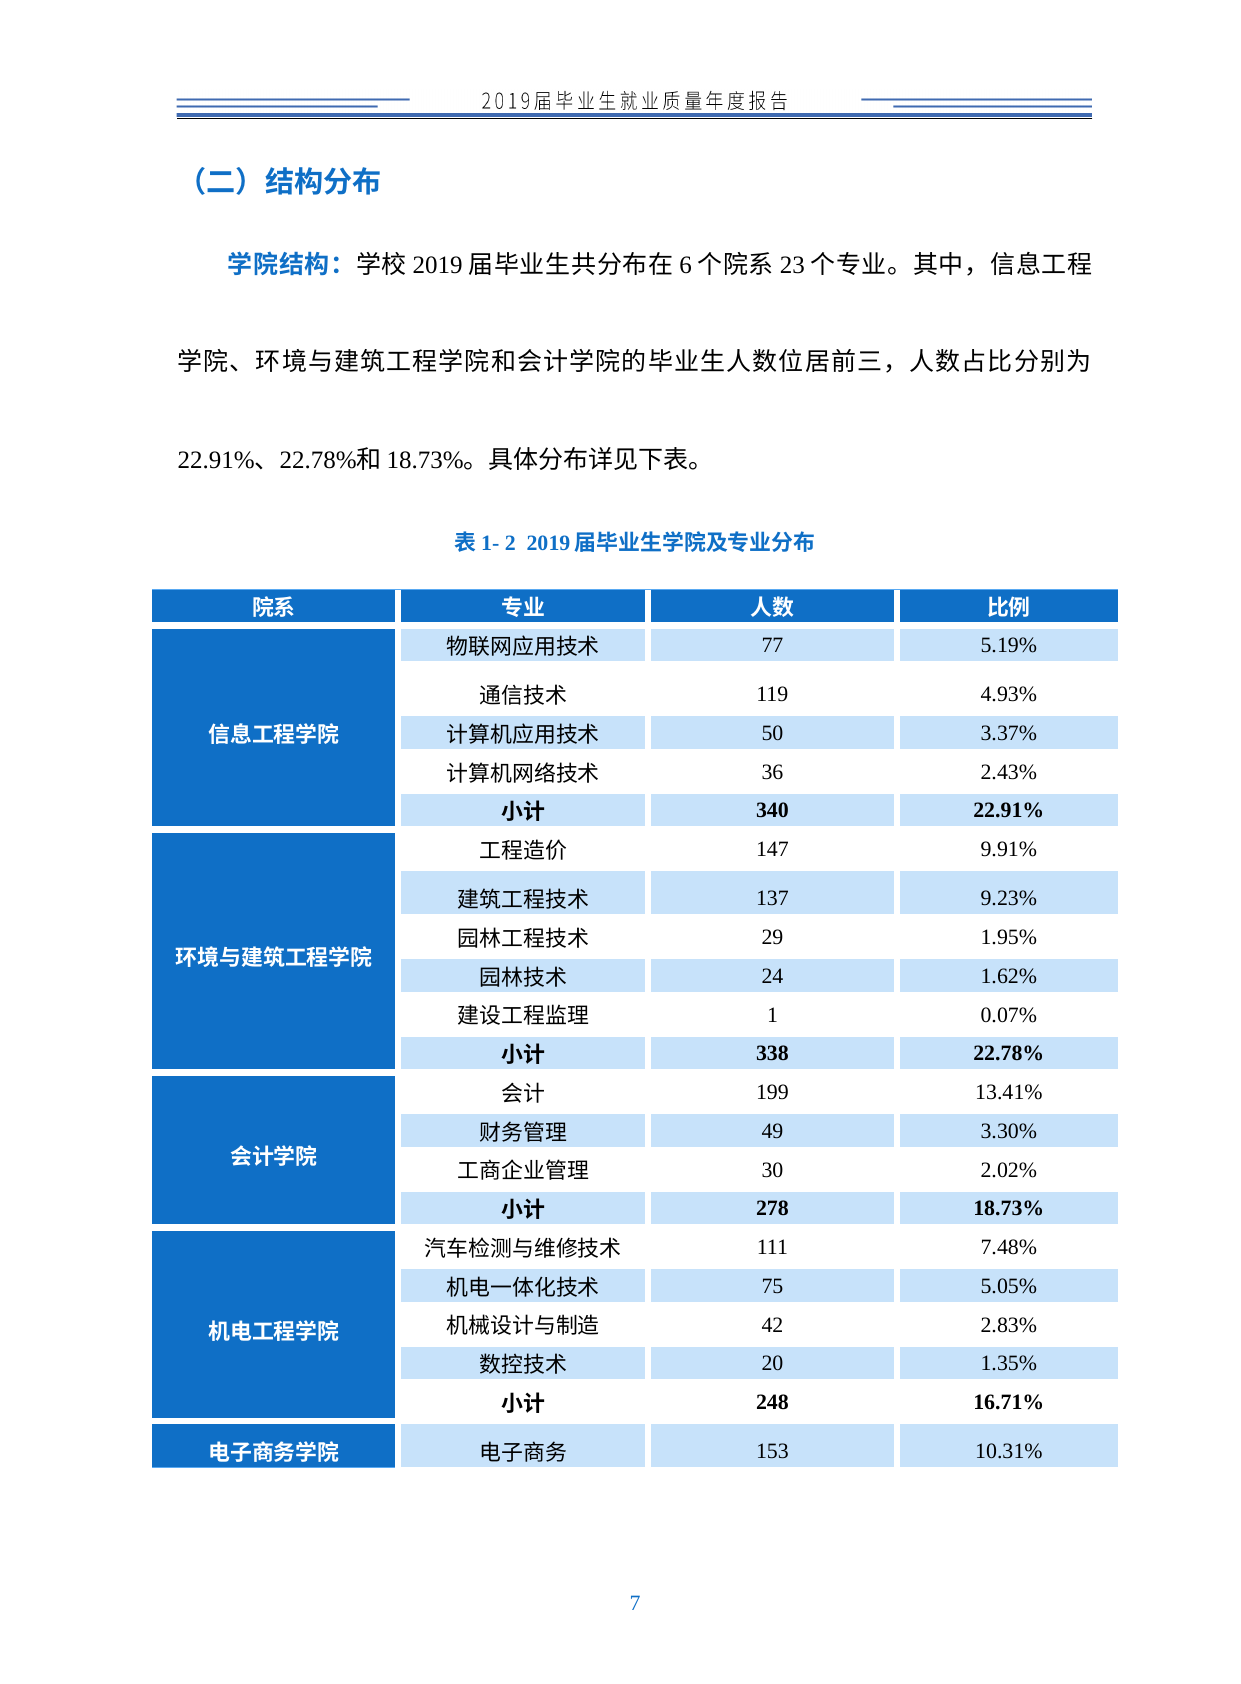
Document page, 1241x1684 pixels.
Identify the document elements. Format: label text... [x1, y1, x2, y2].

table_cell 75 [651, 1269, 894, 1302]
table_cell 数控技术 [401, 1347, 645, 1379]
table_cell 1.62% [900, 959, 1118, 992]
table_header 人数 [651, 590, 894, 622]
table_cell 22.91% [900, 794, 1118, 826]
table_cell 机电工程学院 [152, 1231, 395, 1418]
table_cell 29 [651, 921, 894, 953]
table_cell 5.05% [900, 1269, 1118, 1302]
table_cell 0.07% [900, 998, 1118, 1031]
table_cell 9.23% [900, 871, 1118, 914]
table_cell 3.30% [900, 1114, 1118, 1147]
text （二）结构分布 [177, 148, 1092, 213]
table_cell 24 [651, 959, 894, 992]
table_cell 338 [651, 1037, 894, 1069]
table_cell 20 [651, 1347, 894, 1379]
table_cell 137 [651, 871, 894, 914]
table_cell 42 [651, 1308, 894, 1341]
table_cell 199 [651, 1076, 894, 1108]
table_cell 建设工程监理 [401, 998, 645, 1031]
table_cell 小计 [401, 1037, 645, 1069]
table_cell 147 [651, 833, 894, 865]
table_header 比例 [900, 590, 1118, 622]
table_cell 18.73% [900, 1192, 1118, 1224]
table_cell 5.19% [900, 629, 1118, 661]
table_cell 机械设计与制造 [401, 1308, 645, 1341]
table_cell 物联网应用技术 [401, 629, 645, 661]
table_cell 工程造价 [401, 833, 645, 865]
table_cell 小计 [401, 794, 645, 826]
table_cell 建筑工程技术 [401, 871, 645, 914]
text 学院结构：学校2019届毕业生共分布在6个院系23个专业。其中，信息工程学院、环境与建筑工程学院和会计学院的毕业生人数位居前三，人数占比分别为22.91%、22.78%和18.73%。具体分布详见下表。 [177, 230, 1092, 490]
table_cell 1 [651, 998, 894, 1031]
table_cell 环境与建筑工程学院 [152, 833, 395, 1069]
table_cell 77 [651, 629, 894, 661]
table_cell 小计 [401, 1192, 645, 1224]
picture [176, 89, 1092, 117]
table_cell 会计学院 [152, 1076, 395, 1224]
table_cell 36 [651, 755, 894, 788]
table_cell 计算机应用技术 [401, 716, 645, 749]
table_cell 111 [651, 1231, 894, 1263]
table_cell 3.37% [900, 716, 1118, 749]
table_cell 9.91% [900, 833, 1118, 865]
table_cell 园林技术 [401, 959, 645, 992]
table_cell 13.41% [900, 1076, 1118, 1108]
table_cell 248 [651, 1386, 894, 1418]
table_cell 16.71% [900, 1386, 1118, 1418]
table_cell 119 [651, 667, 894, 710]
table_cell 机电一体化技术 [401, 1269, 645, 1302]
table_header 院系 [152, 590, 395, 622]
table_cell 财务管理 [401, 1114, 645, 1147]
table_cell 340 [651, 794, 894, 826]
table_cell 153 [651, 1424, 894, 1467]
table_cell 园林工程技术 [401, 921, 645, 953]
text 表1- 2 2019届毕业生学院及专业分布 [177, 524, 1092, 557]
table_cell 通信技术 [401, 667, 645, 710]
table_cell 2.83% [900, 1308, 1118, 1341]
table_cell 1.35% [900, 1347, 1118, 1379]
table_cell 7.48% [900, 1231, 1118, 1263]
table_cell 会计 [401, 1076, 645, 1108]
table_cell 1.95% [900, 921, 1118, 953]
table_header 专业 [401, 590, 645, 622]
table_cell 10.31% [900, 1424, 1118, 1467]
table_cell 工商企业管理 [401, 1153, 645, 1186]
table_cell 22.78% [900, 1037, 1118, 1069]
table_cell 4.93% [900, 667, 1118, 710]
table_cell 30 [651, 1153, 894, 1186]
table_cell 278 [651, 1192, 894, 1224]
table_cell 电子商务学院 [152, 1424, 395, 1467]
table_cell 电子商务 [401, 1424, 645, 1467]
table_cell 汽车检测与维修技术 [401, 1231, 645, 1263]
table_cell 信息工程学院 [152, 629, 395, 826]
table_cell 小计 [401, 1386, 645, 1418]
table_cell 49 [651, 1114, 894, 1147]
table_cell 2.43% [900, 755, 1118, 788]
table_cell 计算机网络技术 [401, 755, 645, 788]
table_cell 2.02% [900, 1153, 1118, 1186]
table_cell 50 [651, 716, 894, 749]
